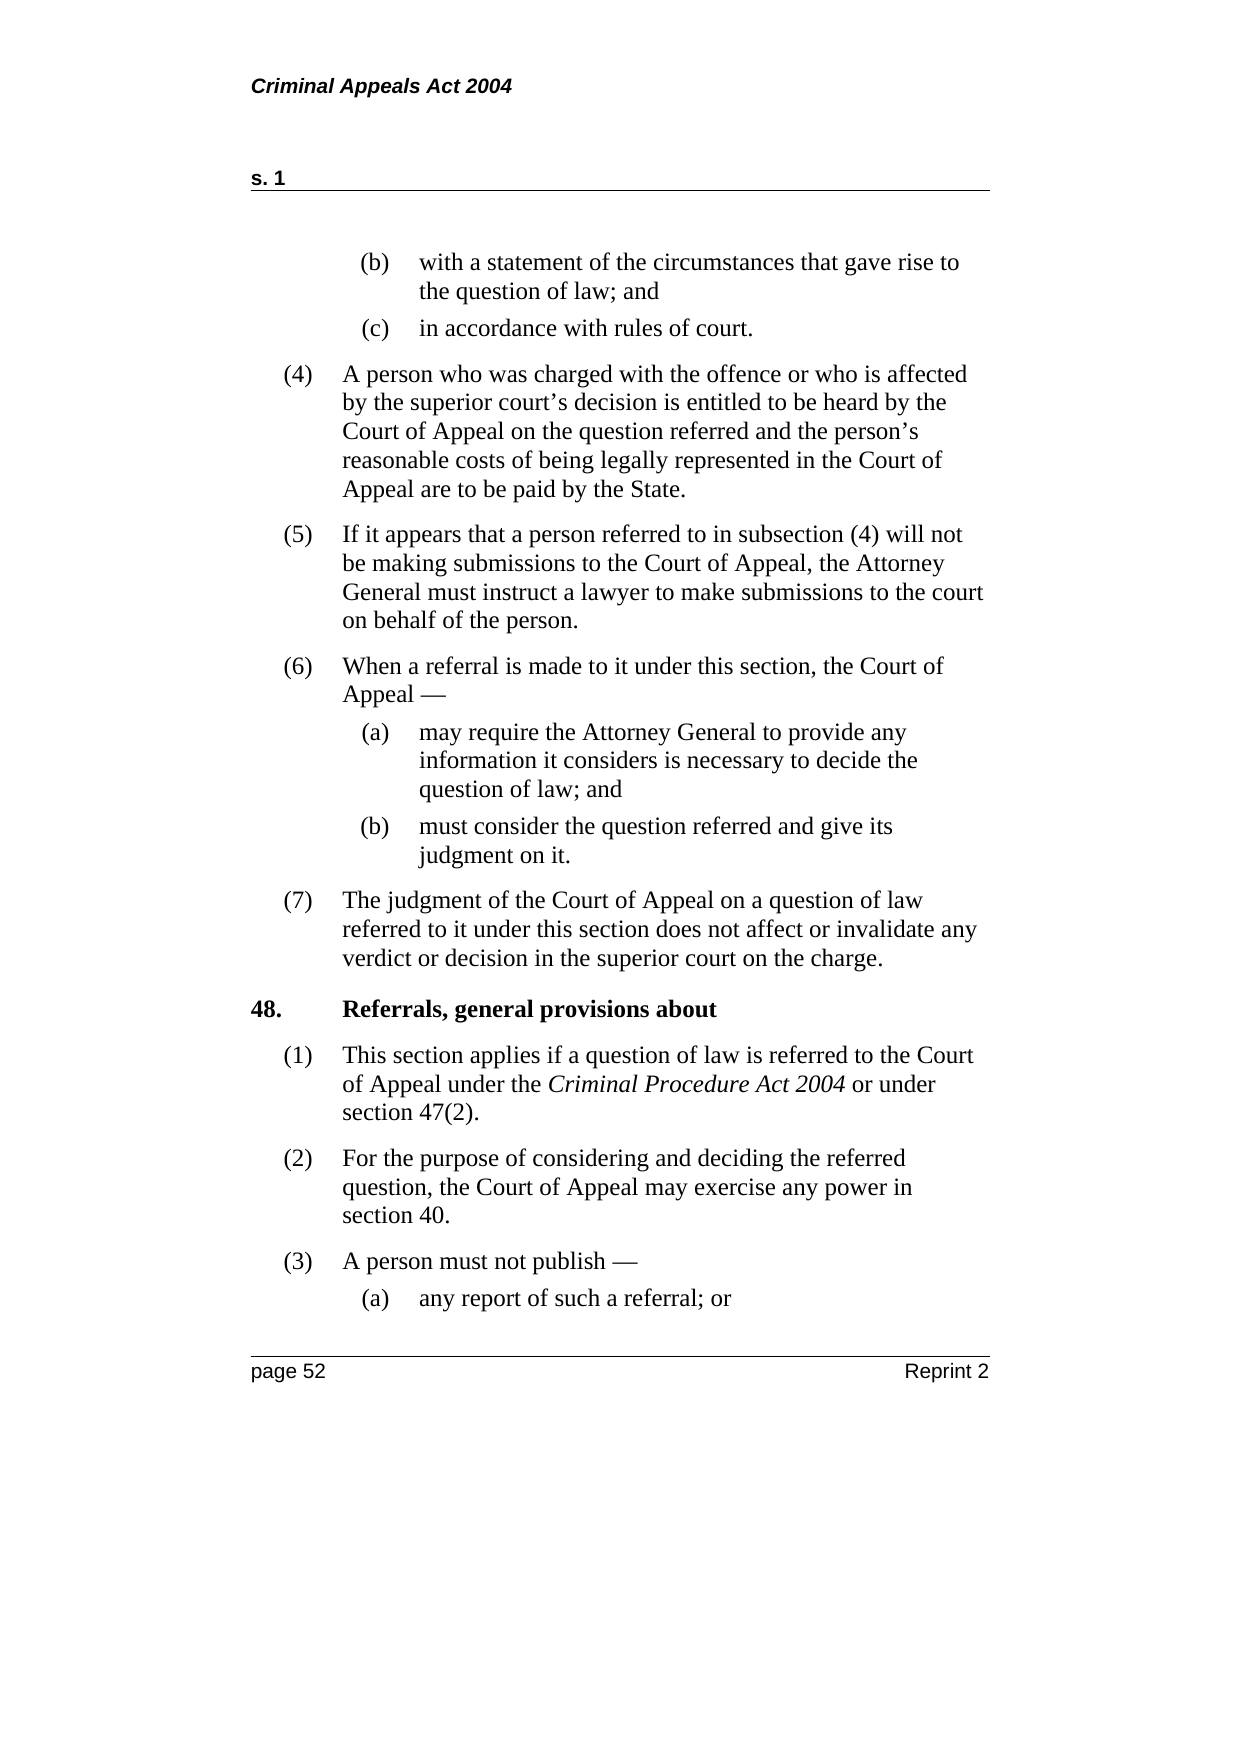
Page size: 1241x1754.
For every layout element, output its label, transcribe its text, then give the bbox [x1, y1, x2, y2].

text (1) This section applies if a question of law is referred to the Court of Appeal under the Criminal Procedure Act 2004 or under section 47(2). [251, 1040, 990, 1126]
text (6) When a referral is made to it under this section, the Court of Appeal — [251, 651, 990, 708]
text (3) A person must not publish — [251, 1246, 990, 1274]
text (4) A person who was charged with the offence or who is affected by the superior court’s decision is entitled to be heard by the Court of Appeal on the question referred and the person’s reasonable costs of being legally represented in the Court of Appeal are to be paid by the State. [251, 359, 990, 502]
text (2) For the purpose of considering and deciding the referred question, the Court of Appeal may exercise any power in section 40. [251, 1143, 990, 1229]
text (7) The judgment of the Court of Appeal on a question of law referred to it under this section does not affect or invalidate any verdict or decision in the superior court on the charge. [251, 885, 990, 972]
subtitle 48. Referrals, general provisions about [251, 994, 990, 1023]
text (5) If it appears that a person referred to in subsection (4) will not be making submissions to the Court of Appeal, the Attorney General must instruct a lawyer to make submissions to the court on behalf of the person. [251, 519, 990, 634]
text (c) in accordance with rules of court. [251, 313, 990, 342]
text (a) may require the Attorney General to provide any information it considers is necessary to decide the question of law; and [251, 717, 990, 803]
text (b) with a statement of the circumstances that gave rise to the question of law; and [251, 247, 990, 305]
text (b) must consider the question referred and give its judgment on it. [251, 811, 990, 869]
text (a) any report of such a referral; or [251, 1283, 990, 1312]
